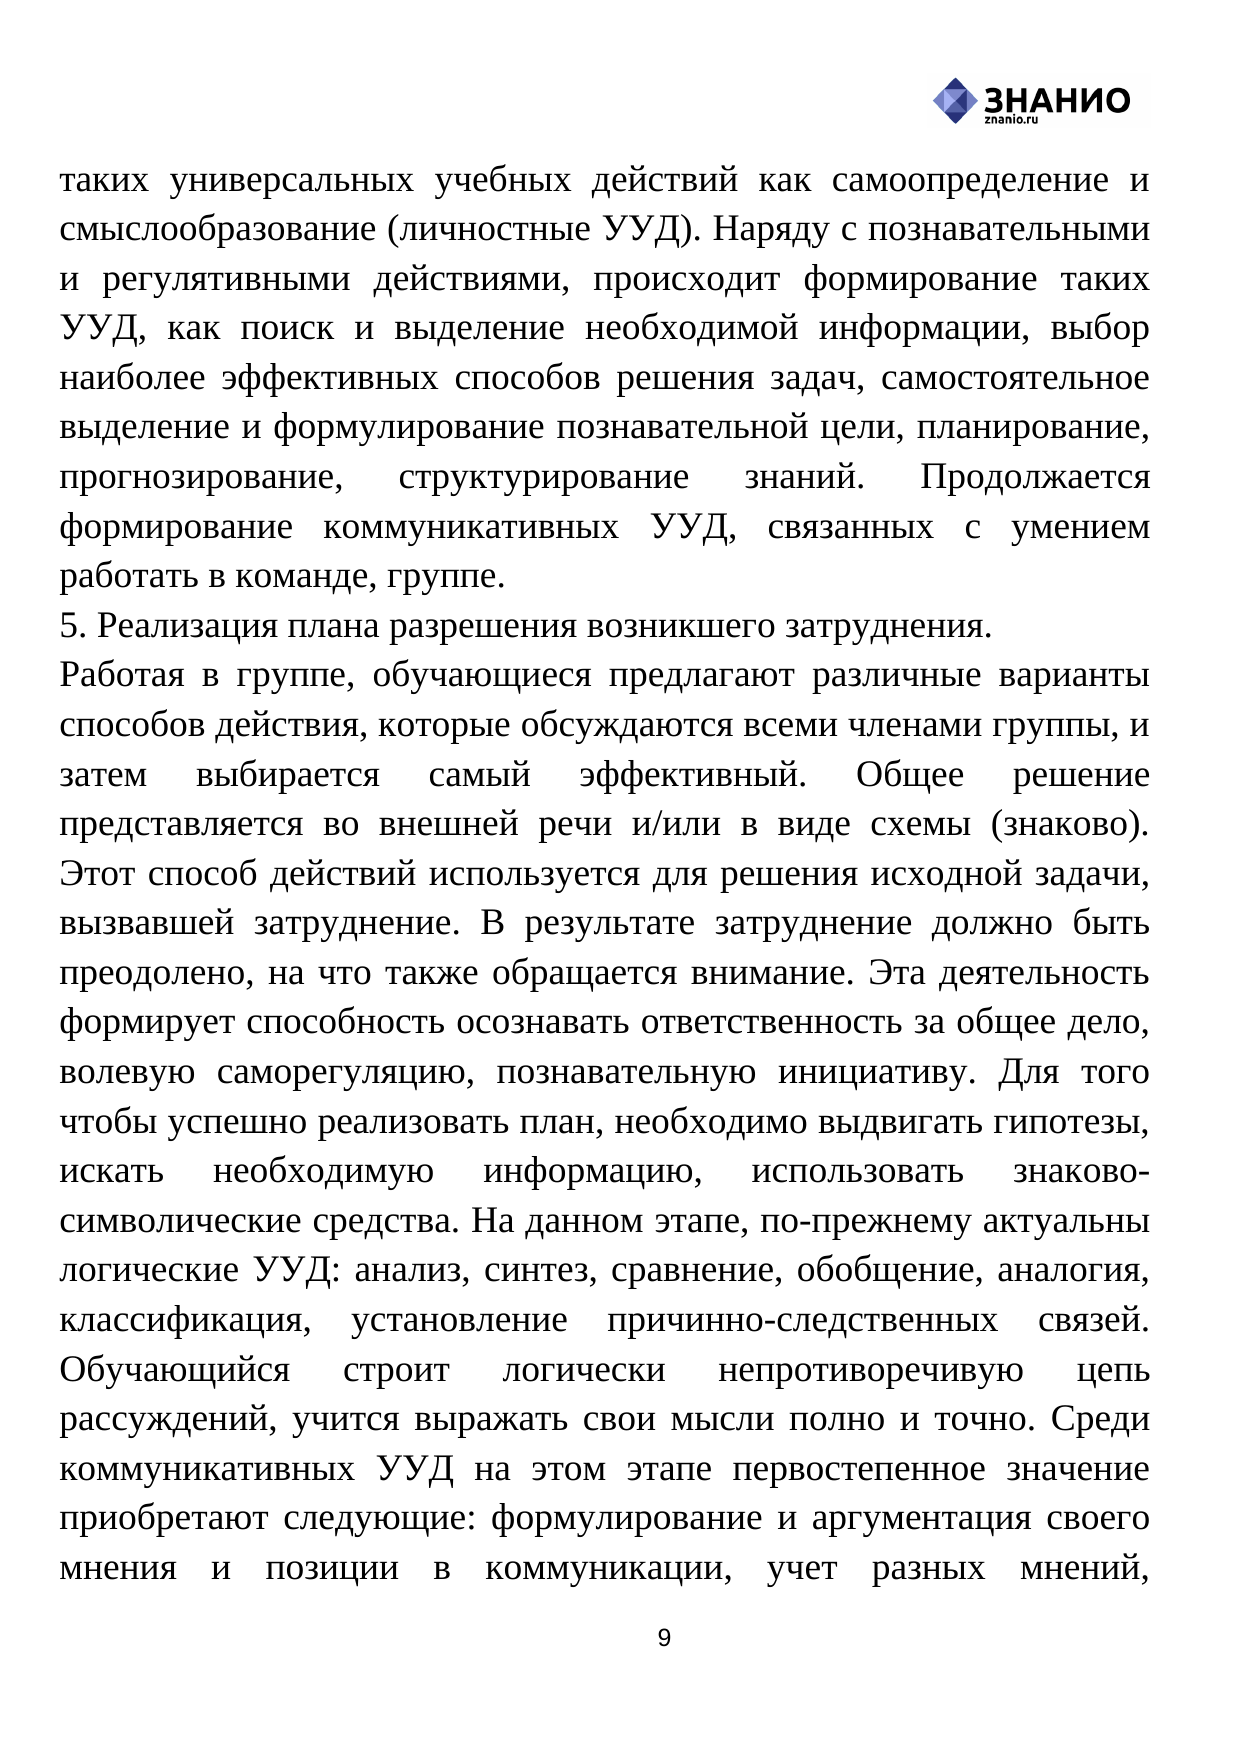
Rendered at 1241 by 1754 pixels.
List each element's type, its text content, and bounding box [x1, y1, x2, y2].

picture [926, 73, 1152, 128]
text 5. Реализация плана разрешения возникшего затруднения. [59, 602, 1152, 645]
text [59, 652, 1152, 1587]
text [59, 156, 1152, 596]
